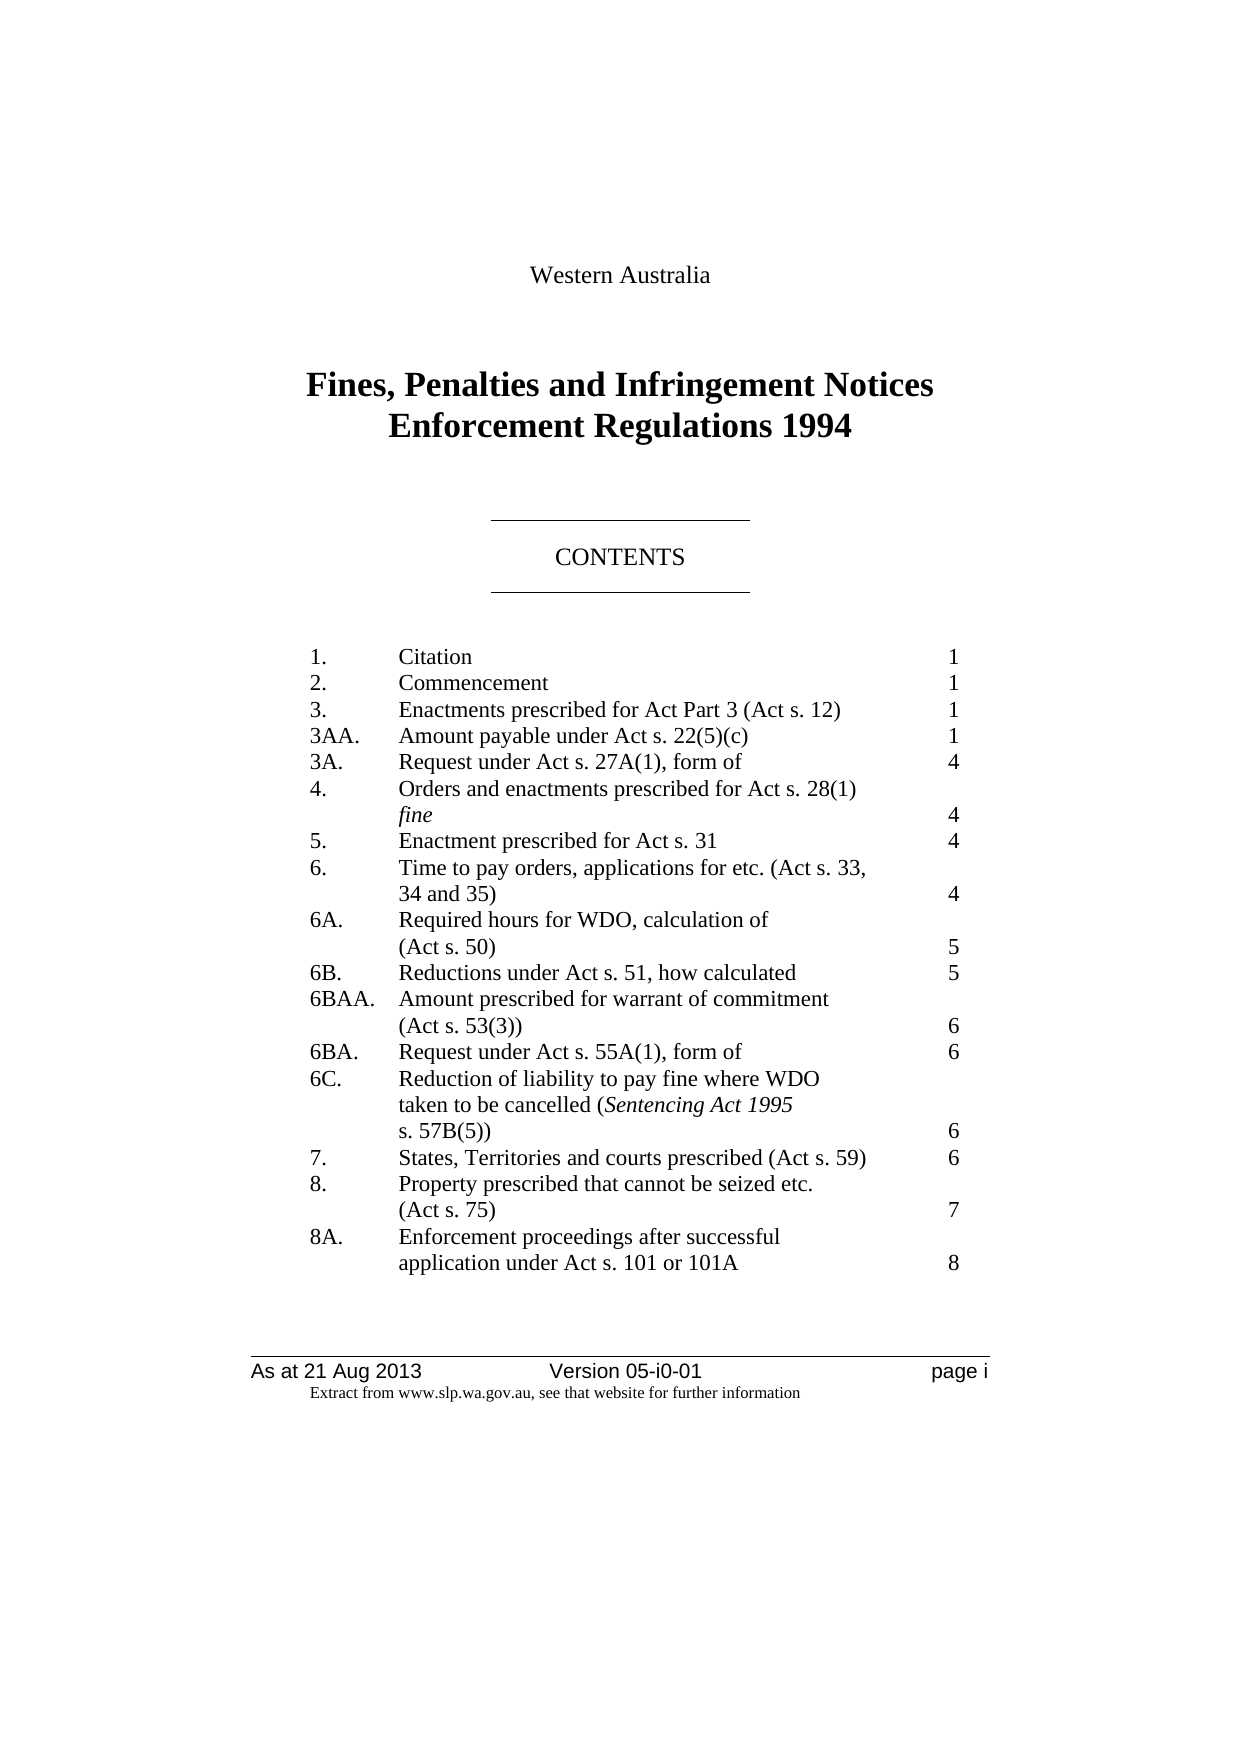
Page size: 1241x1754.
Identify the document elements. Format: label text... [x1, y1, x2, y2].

text 6A. Required hours for WDO, calculation of (Act s. 50) 5 [309, 906, 872, 959]
text Fines, Penalties and Infringement Notices Enforcement Regulations 1994 [251, 364, 990, 445]
text CONTENTS [491, 521, 750, 592]
text 3A. Request under Act s. 27A(1), form of 4 [309, 748, 872, 775]
text 6B. Reductions under Act s. 51, how calculated 5 [309, 959, 872, 986]
text 4. Orders and enactments prescribed for Act s. 28(1) fine 4 [309, 775, 872, 827]
text 7. States, Territories and courts prescribed (Act s. 59) 6 [309, 1144, 872, 1170]
text 6. Time to pay orders, applications for etc. (Act s. 33, 34 and 35) 4 [309, 854, 872, 906]
text 8A. Enforcement proceedings after successful application under Act s. 101 or 101A 8 [309, 1223, 872, 1275]
text 3. Enactments prescribed for Act Part 3 (Act s. 12) 1 [309, 696, 872, 722]
text 6C. Reduction of liability to pay fine where WDO taken to be cancelled (Sentencing Act 1995 s. 57B(5)) 6 [309, 1064, 872, 1144]
text 5. Enactment prescribed for Act s. 31 4 [309, 827, 872, 854]
text 3AA. Amount payable under Act s. 22(5)(c) 1 [309, 722, 872, 748]
text -1. Citation 1 [309, 643, 872, 669]
text 6BA. Request under Act s. 55A(1), form of 6 [309, 1038, 872, 1064]
text 2. Commencement 1 [309, 669, 872, 696]
text 8. Property prescribed that cannot be seized etc. (Act s. 75) 7 [309, 1170, 872, 1223]
text 6BAA. Amount prescribed for warrant of commitment (Act s. 53(3)) 6 [309, 986, 872, 1038]
